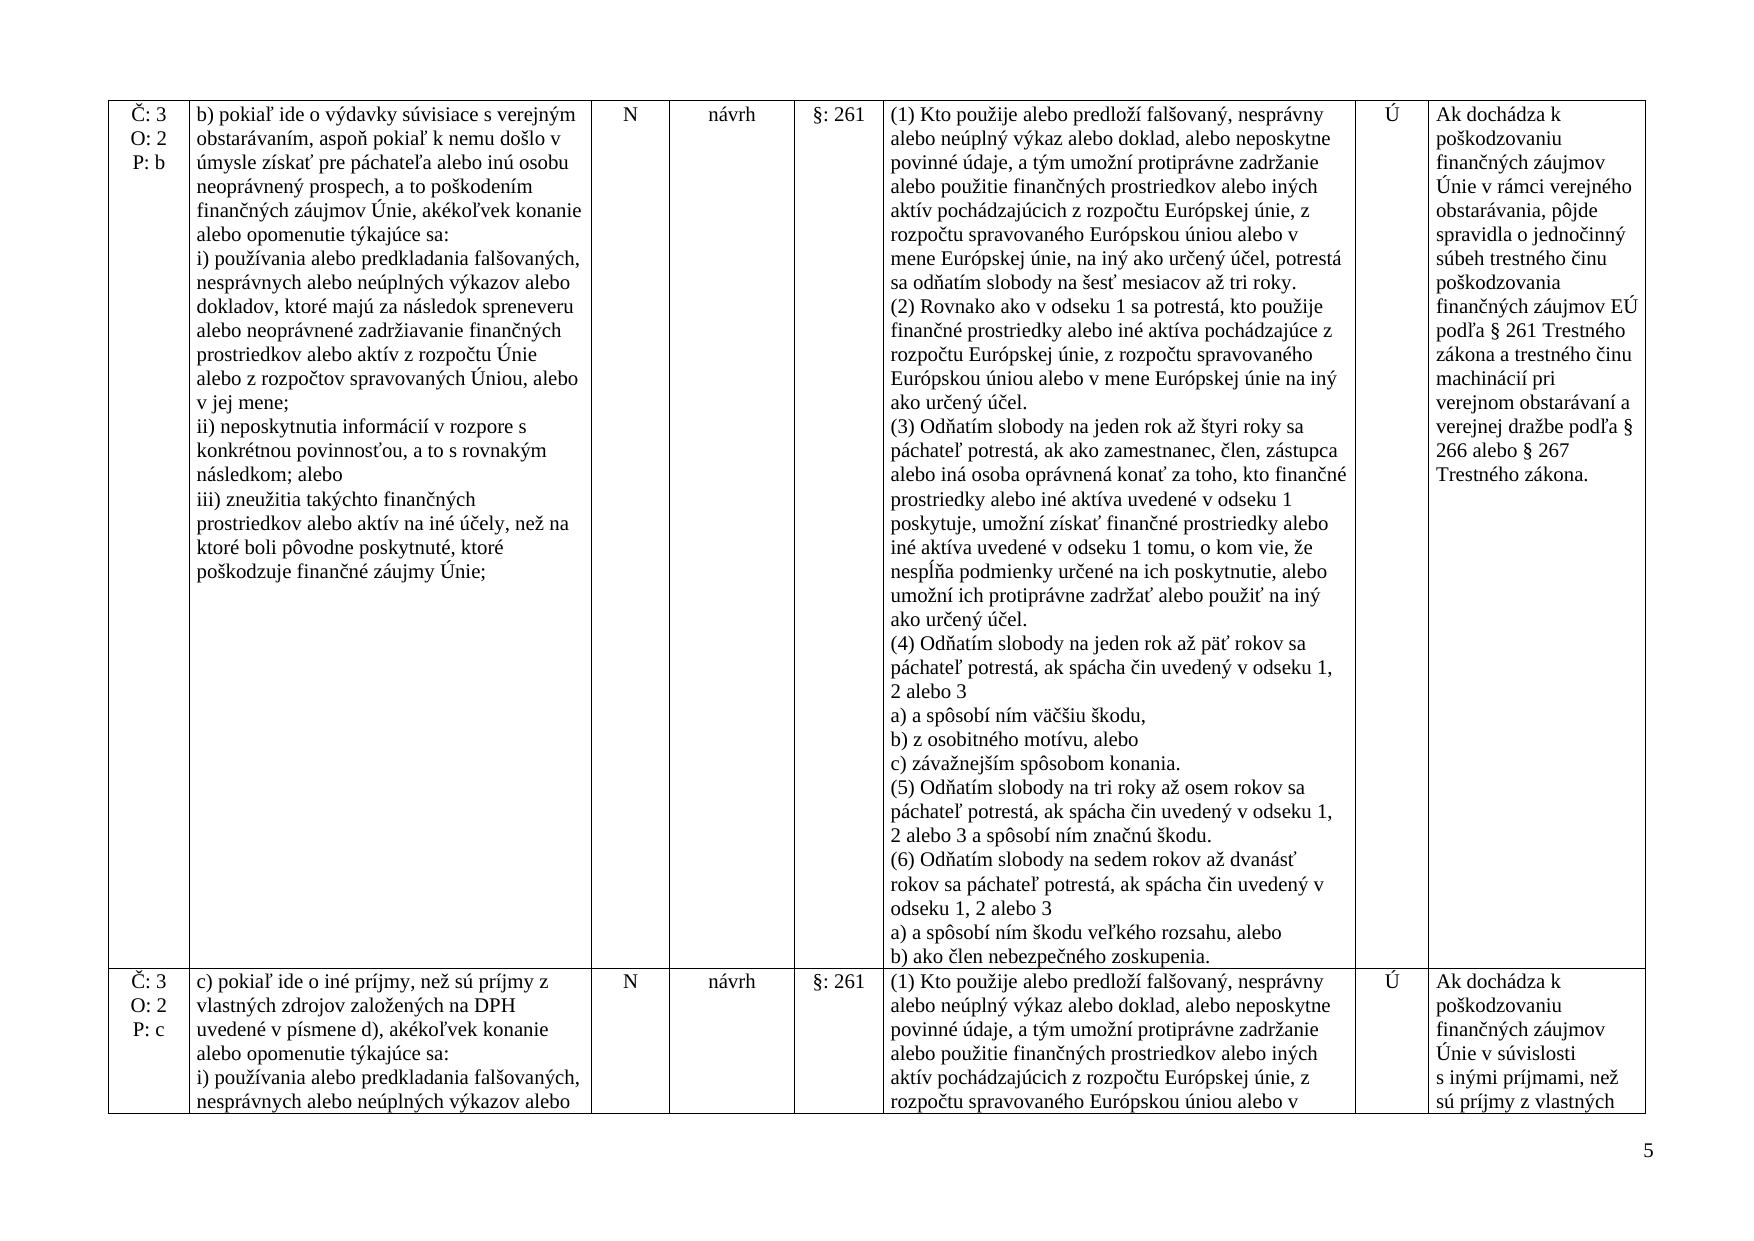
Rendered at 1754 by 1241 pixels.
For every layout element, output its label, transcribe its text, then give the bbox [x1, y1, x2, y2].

table_cell b) pokiaľ ide o výdavky súvisiace s verejným obstarávaním, aspoň pokiaľ k nemu došlo v úmysle získať pre páchateľa alebo inú osobu neoprávnený prospech, a to poškodením finančných záujmov Únie, akékoľvek konanie alebo opomenutie týkajúce sa: i) používania alebo predkladania falšovaných, nesprávnych alebo neúplných výkazov alebo dokladov, ktoré majú za následok spreneveru alebo neoprávnené zadržiavanie finančných prostriedkov alebo aktív z rozpočtu Únie alebo z rozpočtov spravovaných Úniou, alebo v jej mene; ii) neposkytnutia informácií v rozpore s konkrétnou povinnosťou, a to s rovnakým následkom; alebo iii) zneužitia takýchto finančných prostriedkov alebo aktív na iné účely, než na ktoré boli pôvodne poskytnuté, ktoré poškodzuje finančné záujmy Únie; [190, 101, 591, 968]
table_cell §: 261 [795, 969, 883, 1113]
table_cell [190, 969, 591, 1113]
table_cell Č: 3 O: 2 P: b [109, 101, 189, 968]
table_cell návrh [670, 969, 794, 1113]
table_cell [884, 969, 1355, 1113]
table_cell Ak dochádza k poškodzovaniu finančných záujmov Únie v rámci verejného obstarávania, pôjde spravidla o jednočinný súbeh trestného činu poškodzovania finančných záujmov EÚ podľa § 261 Trestného zákona a trestného činu machinácií pri verejnom obstarávaní a verejnej dražbe podľa § 266 alebo § 267 Trestného zákona. [1429, 101, 1645, 968]
table_cell Ú [1356, 101, 1428, 968]
table_cell N [592, 969, 669, 1113]
table_cell návrh [670, 101, 794, 968]
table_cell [1429, 969, 1645, 1113]
table_cell Ú [1356, 969, 1428, 1113]
table_cell Č: 3 O: 2 P: c [109, 969, 189, 1113]
table_cell N [592, 101, 669, 968]
table_cell §: 261 [795, 101, 883, 968]
